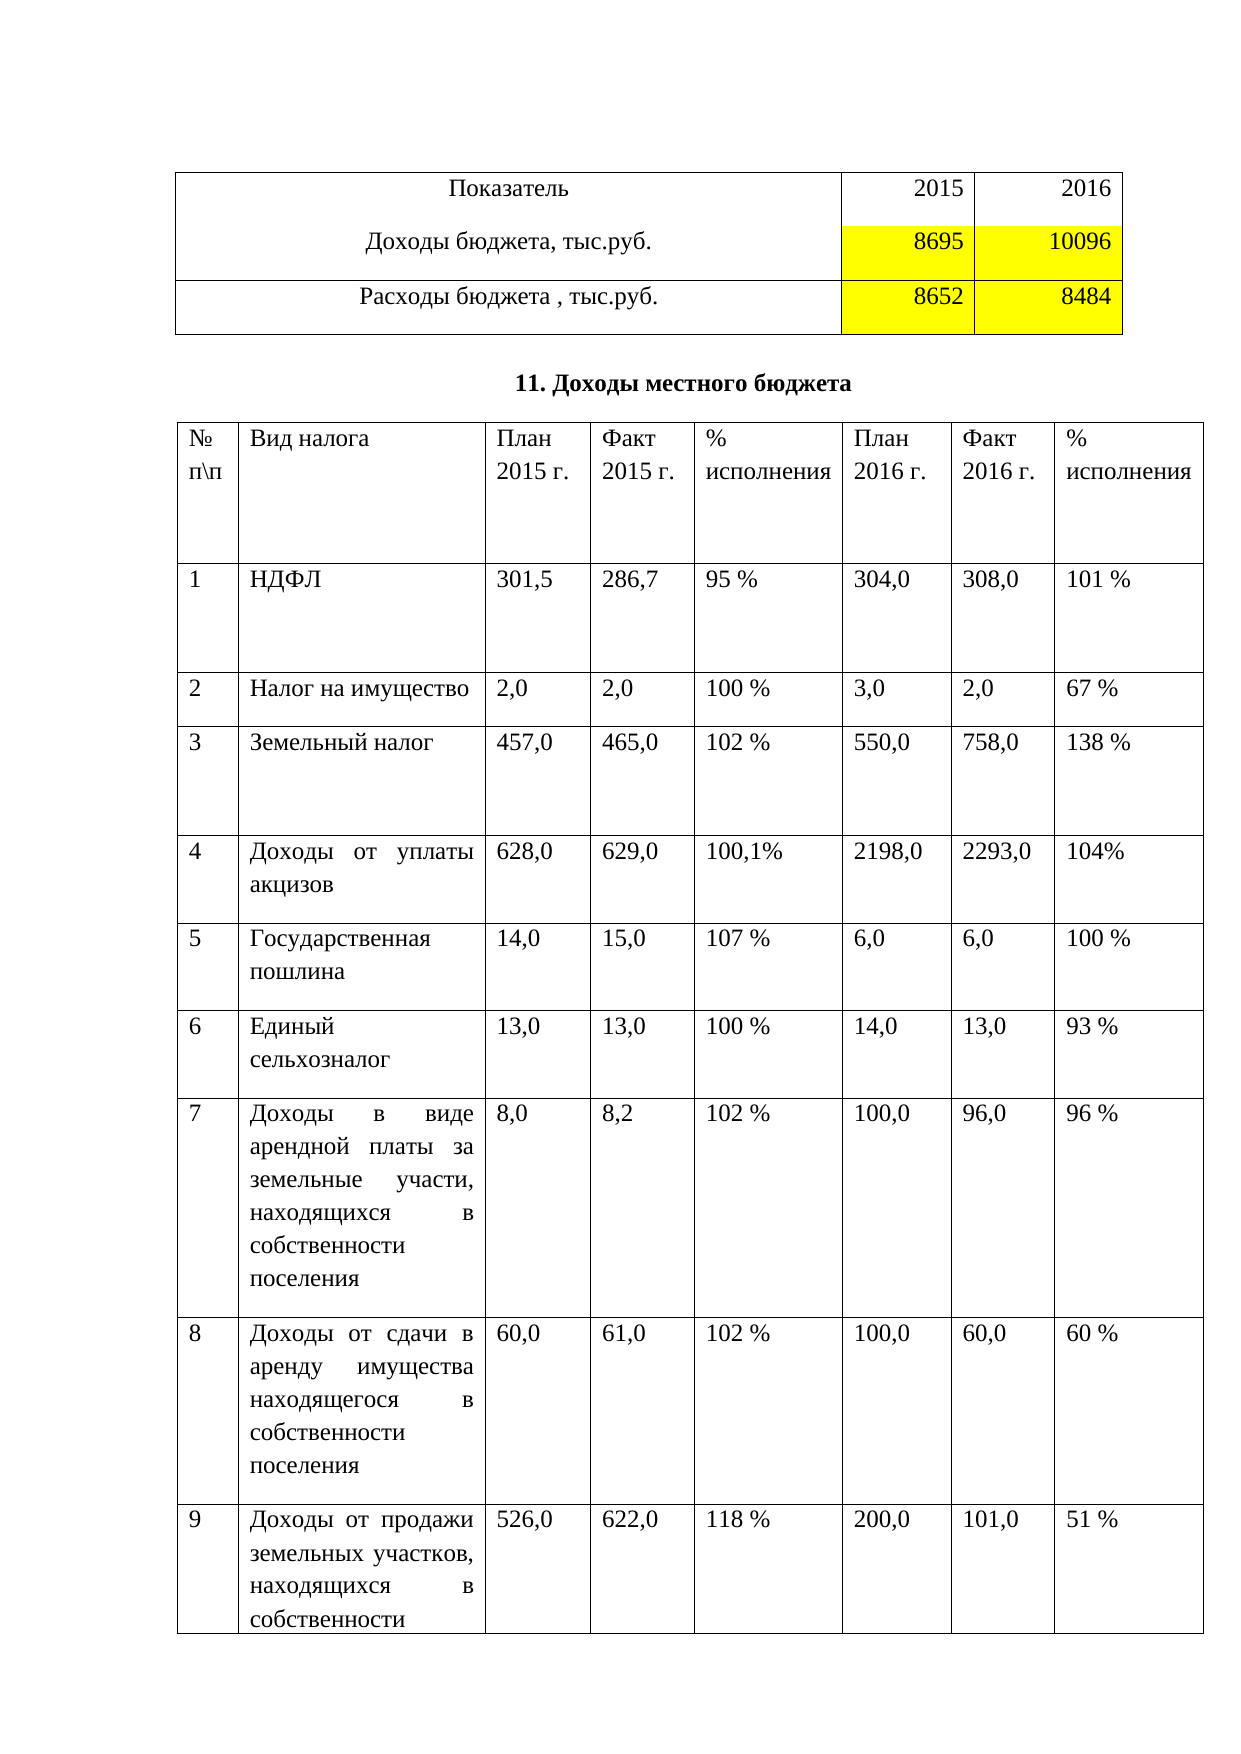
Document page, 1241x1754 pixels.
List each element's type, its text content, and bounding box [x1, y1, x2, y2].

table_cell Налог на имущество [239, 673, 485, 726]
table_cell 8652 [842, 281, 974, 334]
table_cell Доходы от сдачи в аренду имущества находящегося в собственности поселения [239, 1318, 485, 1503]
table_cell 60,0 [952, 1318, 1054, 1503]
table_cell 13,0 [952, 1011, 1054, 1097]
table_cell 118 % [695, 1505, 842, 1632]
table_cell 1 [178, 564, 238, 672]
table_header Вид налога [239, 423, 485, 563]
table_cell 465,0 [591, 727, 694, 835]
table_cell Расходы бюджета , тыс.руб. [176, 281, 841, 334]
table_cell 2,0 [591, 673, 694, 726]
table_cell 2 [178, 673, 238, 726]
table_cell 60,0 [486, 1318, 590, 1503]
table_cell 3 [178, 727, 238, 835]
table_cell 61,0 [591, 1318, 694, 1503]
table_cell 9 [178, 1505, 238, 1632]
table_header % исполнения [695, 423, 842, 563]
table_cell 15,0 [591, 924, 694, 1010]
table_header 2015 [842, 173, 974, 226]
table_cell 200,0 [843, 1505, 951, 1632]
table_cell 628,0 [486, 836, 590, 922]
table_cell Доходы бюджета, тыс.руб. [176, 226, 841, 280]
table_cell 6,0 [952, 924, 1054, 1010]
table_header Факт 2016 г. [952, 423, 1054, 563]
table_cell 308,0 [952, 564, 1054, 672]
table_cell 6,0 [843, 924, 951, 1010]
table_cell Доходы от уплаты акцизов [239, 836, 485, 922]
table_cell 93 % [1055, 1011, 1203, 1097]
table_cell 8,0 [486, 1099, 590, 1317]
table_cell Единый сельхозналог [239, 1011, 485, 1097]
table_cell 102 % [695, 1318, 842, 1503]
table_cell 10096 [975, 226, 1122, 280]
table_header План 2016 г. [843, 423, 951, 563]
table_cell 8,2 [591, 1099, 694, 1317]
table_header Показатель [176, 173, 841, 226]
table_cell 5 [178, 924, 238, 1010]
table_cell НДФЛ [239, 564, 485, 672]
table_cell 100 % [695, 673, 842, 726]
table_cell 8695 [842, 226, 974, 280]
table_cell 13,0 [486, 1011, 590, 1097]
table_header № п\п [178, 423, 238, 563]
table_cell 2198,0 [843, 836, 951, 922]
table_cell 14,0 [843, 1011, 951, 1097]
table_cell 4 [178, 836, 238, 922]
table_cell Государственная пошлина [239, 924, 485, 1010]
table_header % исполнения [1055, 423, 1203, 563]
table_header План 2015 г. [486, 423, 590, 563]
table_cell 8 [178, 1318, 238, 1503]
table_cell 95 % [695, 564, 842, 672]
table_cell 96 % [1055, 1099, 1203, 1317]
table_cell Доходы в виде арендной платы за земельные участи, находящихся в собственности поселения [239, 1099, 485, 1317]
table_cell 526,0 [486, 1505, 590, 1632]
table_cell 758,0 [952, 727, 1054, 835]
table_cell 51 % [1055, 1505, 1203, 1632]
table_header Факт 2015 г. [591, 423, 694, 563]
table_cell 102 % [695, 1099, 842, 1317]
table_cell 7 [178, 1099, 238, 1317]
table_cell 107 % [695, 924, 842, 1010]
list Доходы местного бюджета [215, 368, 1152, 397]
table_cell 101,0 [952, 1505, 1054, 1632]
table_cell 101 % [1055, 564, 1203, 672]
table_cell 96,0 [952, 1099, 1054, 1317]
table_cell 550,0 [843, 727, 951, 835]
table_cell 8484 [975, 281, 1122, 334]
table_cell 104% [1055, 836, 1203, 922]
table_cell 13,0 [591, 1011, 694, 1097]
table_cell 102 % [695, 727, 842, 835]
table_cell 286,7 [591, 564, 694, 672]
table_cell 138 % [1055, 727, 1203, 835]
table_cell 100,0 [843, 1099, 951, 1317]
table_cell 304,0 [843, 564, 951, 672]
table_cell 100,0 [843, 1318, 951, 1503]
table_cell 100 % [1055, 924, 1203, 1010]
table_cell 100 % [695, 1011, 842, 1097]
table_cell Земельный налог [239, 727, 485, 835]
table_cell 457,0 [486, 727, 590, 835]
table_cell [239, 1505, 485, 1632]
table_cell 2293,0 [952, 836, 1054, 922]
table_cell 3,0 [843, 673, 951, 726]
table_cell 2,0 [486, 673, 590, 726]
table_cell 622,0 [591, 1505, 694, 1632]
table_cell 6 [178, 1011, 238, 1097]
table_cell 100,1% [695, 836, 842, 922]
table_cell 67 % [1055, 673, 1203, 726]
table_cell 14,0 [486, 924, 590, 1010]
table_cell 629,0 [591, 836, 694, 922]
table_cell 301,5 [486, 564, 590, 672]
table_cell 60 % [1055, 1318, 1203, 1503]
table_header 2016 [975, 173, 1122, 226]
table_cell 2,0 [952, 673, 1054, 726]
